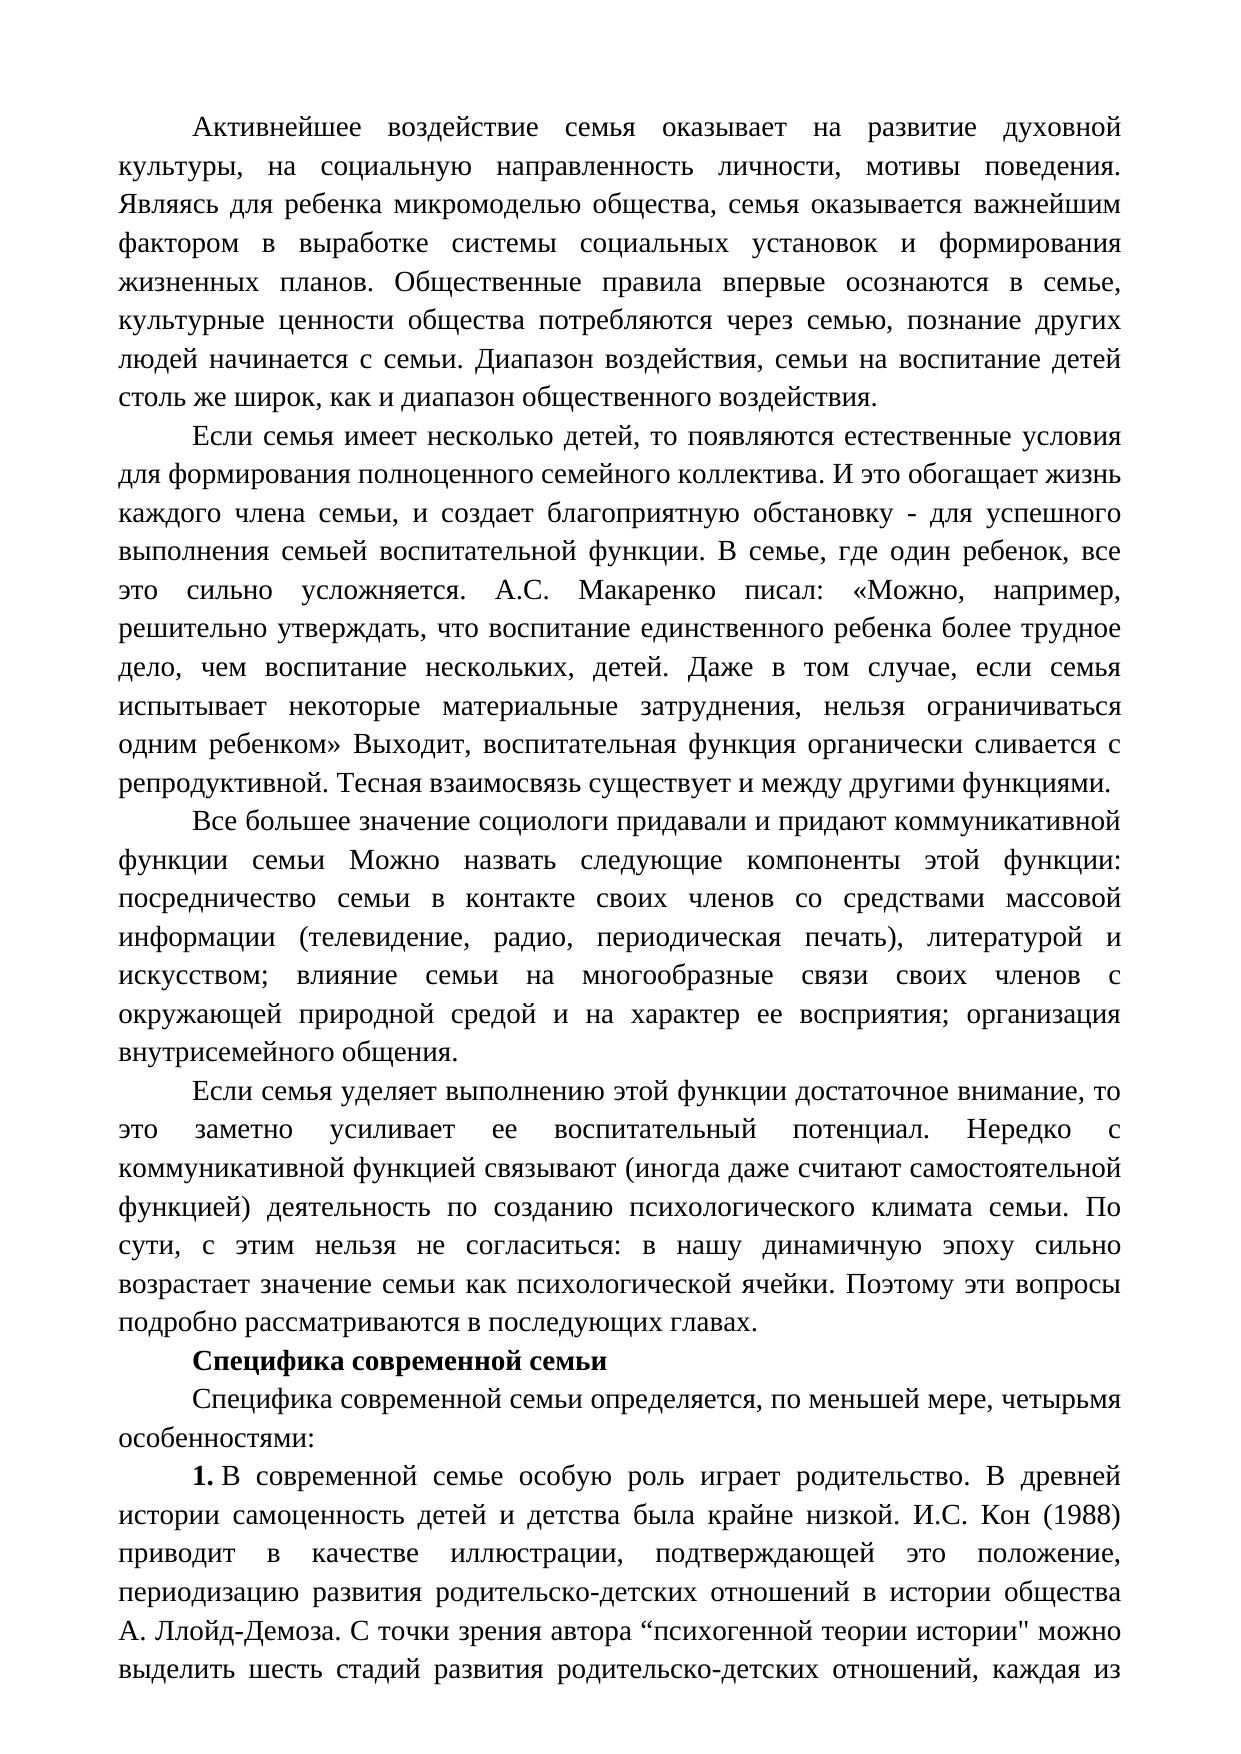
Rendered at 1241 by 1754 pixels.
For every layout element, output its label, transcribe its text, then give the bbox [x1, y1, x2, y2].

text Если семья уделяет выполнению этой функции достаточное внимание, то это заметно усиливает ее воспитательный потенциал. Нередко с коммуникативной функцией связывают (иногда даже считают самостоятельной функцией) деятельность по созданию психологического климата семьи. По сути, с этим нельзя не согласиться: в нашу динамичную эпоху сильно возрастает значение семьи как психологической ячейки. Поэтому эти вопросы подробно рассматриваются в последующих главах. [118, 1073, 1122, 1338]
text Если семья имеет несколько детей, то появляются естественные условия для формирования полноценного семейного коллектива. И это обогащает жизнь каждого члена семьи, и создает благоприятную обстановку - для успешного выполнения семьей воспитательной функции. В семье, где один ребенок, все это сильно усложняется. А.С. Макаренко писал: «Можно, например, решительно утверждать, что воспитание единственного ребенка более трудное дело, чем воспитание нескольких, детей. Даже в том случае, если семья испытывает некоторые материальные затруднения, нельзя ограничиваться одним ребенком» Выходит, воспитательная функция органически сливается с репродуктивной. Тесная взаимосвязь существует и между другими функциями. [118, 418, 1122, 798]
text Специфика современной семьи определяется, по меньшей мере, четырьмя особенностями: [118, 1381, 1122, 1453]
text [118, 1458, 1122, 1685]
text Специфика современной семьи [118, 1343, 1122, 1376]
text Все большее значение социологи придавали и придают коммуникативной функции семьи Можно назвать следующие компоненты этой функции: посредничество семьи в контакте своих членов со средствами массовой информации (телевидение, радио, периодическая печать), литературой и искусством; влияние семьи на многообразные связи своих членов с окружающей природной средой и на характер ее восприятия; организация внутрисемейного общения. [118, 803, 1122, 1068]
text Активнейшее воздействие семья оказывает на развитие духовной культуры, на социальную направленность личности, мотивы поведения. Являясь для ребенка микромоделью общества, семья оказывается важнейшим фактором в выработке системы социальных установок и формирования жизненных планов. Общественные правила впервые осознаются в семье, культурные ценности общества потребляются через семью, познание других людей начинается с семьи. Диапазон воздействия, семьи на воспитание детей столь же широк, как и диапазон общественного воздействия. [118, 109, 1122, 413]
